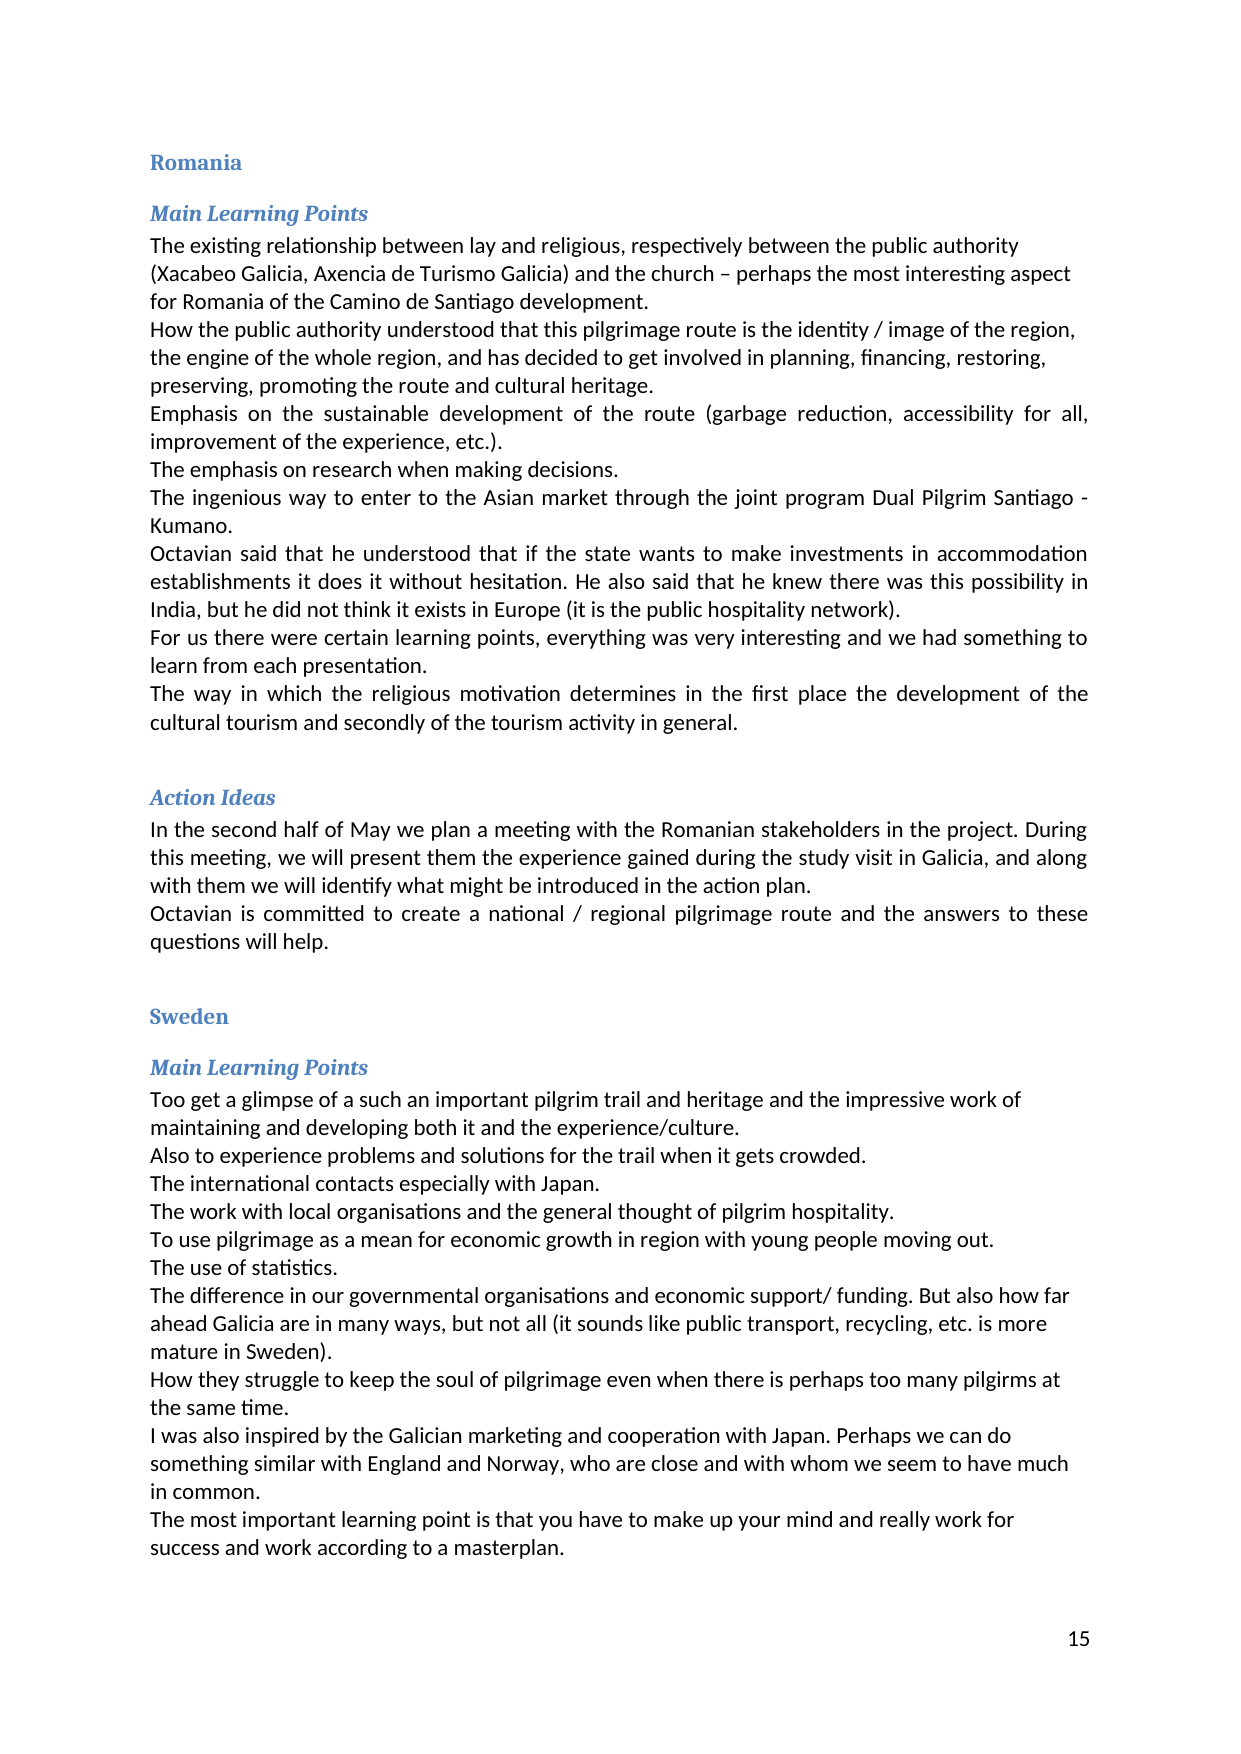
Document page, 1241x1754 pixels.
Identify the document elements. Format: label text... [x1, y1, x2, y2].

subtitle Main Learning Points [150, 1055, 1090, 1081]
text The difference in our governmental organisations and economic support/ funding. But also how far ahead Galicia are in many ways, but not all (it sounds like public transport, recycling, etc. is more mature in Sweden). [150, 1281, 1090, 1365]
subtitle Action Ideas [150, 784, 1090, 811]
text How they struggle to keep the soul of pilgrimage even when there is perhaps too many pilgirms at the same time. [150, 1365, 1090, 1421]
text Also to experience problems and solutions for the trail when it gets crowded. [150, 1141, 1090, 1169]
text To use pilgrimage as a mean for economic growth in region with young people moving out. [150, 1225, 1090, 1253]
list The way in which the religious motivation determines in the first place the development of the cultural tourism and secondly of the tourism activity in general. [150, 679, 1090, 736]
text The most important learning point is that you have to make up your mind and really work for success and work according to a masterplan. [150, 1505, 1090, 1561]
text The work with local organisations and the general thought of pilgrim hospitality. [150, 1197, 1090, 1225]
list Octavian said that he understood that if the state wants to make investments in accommodation establishments it does it without hesitation. He also said that he knew there was this possibility in India, but he did not think it exists in Europe (it is the public hospitality network). [150, 539, 1090, 623]
text Too get a glimpse of a such an important pilgrim trail and heritage and the impressive work of maintaining and developing both it and the experience/culture. [150, 1085, 1090, 1141]
text In the second half of May we plan a meeting with the Romanian stakeholders in the project. During this meeting, we will present them the experience gained during the study visit in Galicia, and along with them we will identify what might be introduced in the action plan. [150, 815, 1090, 899]
list How the public authority understood that this pilgrimage route is the identity / image of the region, the engine of the whole region, and has decided to get involved in planning, financing, restoring, preserving, promoting the route and cultural heritage. [150, 315, 1090, 399]
text I was also inspired by the Galician marketing and cooperation with Japan. Perhaps we can do something similar with England and Norway, who are close and with whom we seem to have much in common. [150, 1421, 1090, 1505]
list The emphasis on research when making decisions. [150, 455, 1090, 483]
list The ingenious way to enter to the Asian market through the joint program Dual Pilgrim Santiago - Kumano. [150, 483, 1090, 539]
subtitle Main Learning Points [150, 201, 1090, 227]
subtitle Sweden [150, 1004, 1090, 1030]
subtitle Romania [150, 150, 1090, 176]
list For us there were certain learning points, everything was very interesting and we had something to learn from each presentation. [150, 623, 1090, 679]
text Octavian is committed to create a national / regional pilgrimage route and the answers to these questions will help. [150, 899, 1090, 955]
list The existing relationship between lay and religious, respectively between the public authority (Xacabeo Galicia, Axencia de Turismo Galicia) and the church – perhaps the most interesting aspect for Romania of the Camino de Santiago development. [150, 231, 1090, 315]
text The international contacts especially with Japan. [150, 1169, 1090, 1197]
list Emphasis on the sustainable development of the route (garbage reduction, accessibility for all, improvement of the experience, etc.). [150, 399, 1090, 455]
text The use of statistics. [150, 1253, 1090, 1281]
